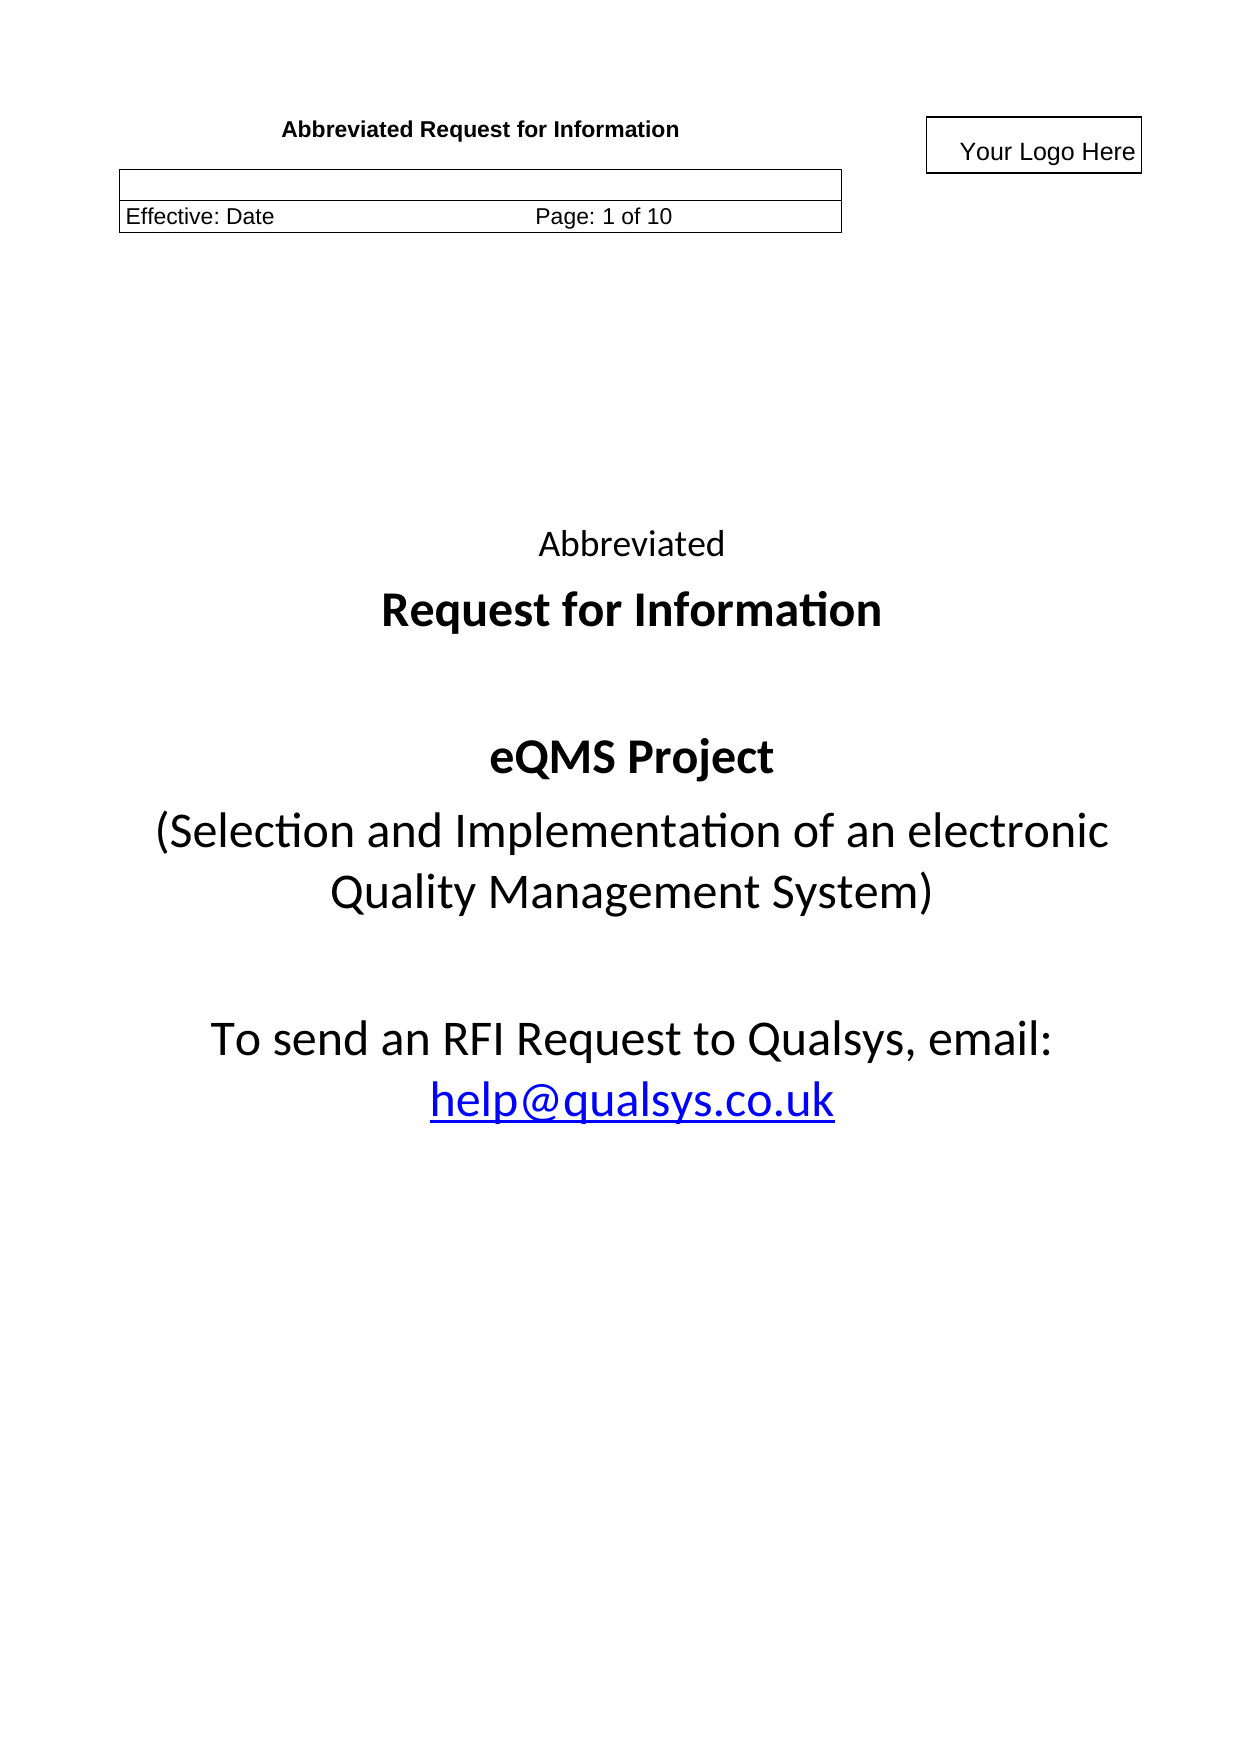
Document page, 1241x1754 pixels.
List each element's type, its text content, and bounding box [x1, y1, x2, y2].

text Request for Information [118, 578, 1146, 639]
text Abbreviated [118, 520, 1146, 566]
text To send an RFI Request to Qualsys, email: help@qualsys.co.uk [118, 1007, 1146, 1129]
text (Selection and Implementation of an electronic Quality Management System) [118, 799, 1146, 921]
text eQMS Project [118, 725, 1146, 786]
